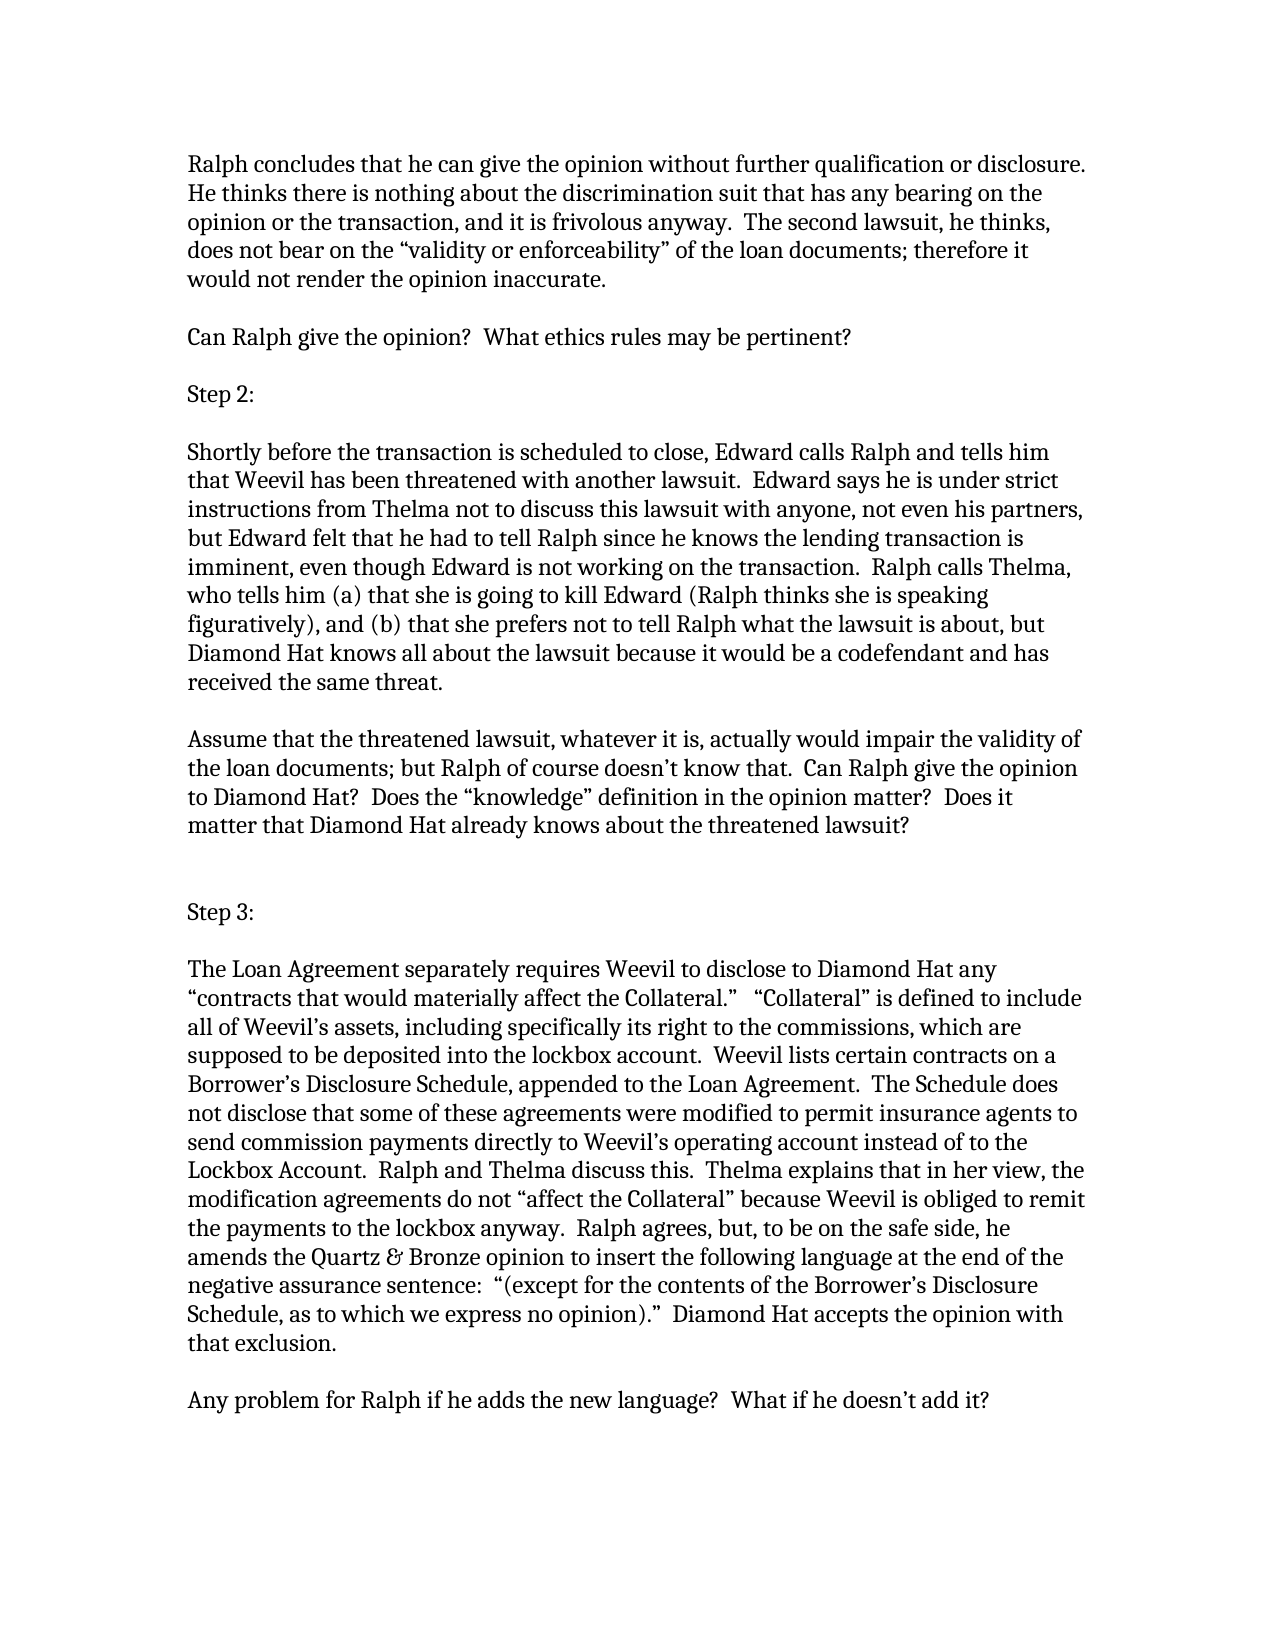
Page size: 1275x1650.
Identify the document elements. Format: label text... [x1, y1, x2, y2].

text Any problem for Ralph if he adds the new language? What if he doesn’t add it? [187, 1386, 1087, 1415]
text Can Ralph give the opinion? What ethics rules may be pertinent? [187, 322, 1087, 351]
text Assume that the threatened lawsuit, whatever it is, actually would impair the validity of the loan documents; but Ralph of course doesn’t know that. Can Ralph give the opinion to Diamond Hat? Does the “knowledge” definition in the opinion matter? Does it matter that Diamond Hat already knows about the threatened lawsuit? [187, 725, 1087, 840]
text Step 3: [187, 897, 1087, 926]
text The Loan Agreement separately requires Weevil to disclose to Diamond Hat any “contracts that would materially affect the Collateral.” “Collateral” is defined to include all of Weevil’s assets, including specifically its right to the commissions, which are supposed to be deposited into the lockbox account. Weevil lists certain contracts on a Borrower’s Disclosure Schedule, appended to the Loan Agreement. The Schedule does not disclose that some of these agreements were modified to permit insurance agents to send commission payments directly to Weevil’s operating account instead of to the Lockbox Account. Ralph and Thelma discuss this. Thelma explains that in her view, the modification agreements do not “affect the Collateral” because Weevil is obliged to remit the payments to the lockbox anyway. Ralph agrees, but, to be on the safe side, he amends the Quartz & Bronze opinion to insert the following language at the end of the negative assurance sentence: “(except for the contents of the Borrower’s Disclosure Schedule, as to which we express no opinion).” Diamond Hat accepts the opinion with that exclusion. [187, 955, 1087, 1357]
text Step 2: [187, 380, 1087, 409]
text Shortly before the transaction is scheduled to close, Edward calls Ralph and tells him that Weevil has been threatened with another lawsuit. Edward says he is under strict instructions from Thelma not to discuss this lawsuit with anyone, not even his partners, but Edward felt that he had to tell Ralph since he knows the lending transaction is imminent, even though Edward is not working on the transaction. Ralph calls Thelma, who tells him (a) that she is going to kill Edward (Ralph thinks she is speaking figuratively), and (b) that she prefers not to tell Ralph what the lawsuit is about, but Diamond Hat knows all about the lawsuit because it would be a codefendant and has received the same threat. [187, 437, 1087, 696]
text Ralph concludes that he can give the opinion without further qualification or disclosure. He thinks there is nothing about the discrimination suit that has any bearing on the opinion or the transaction, and it is frivolous anyway. The second lawsuit, he thinks, does not bear on the “validity or enforceability” of the loan documents; therefore it would not render the opinion inaccurate. [187, 150, 1087, 294]
